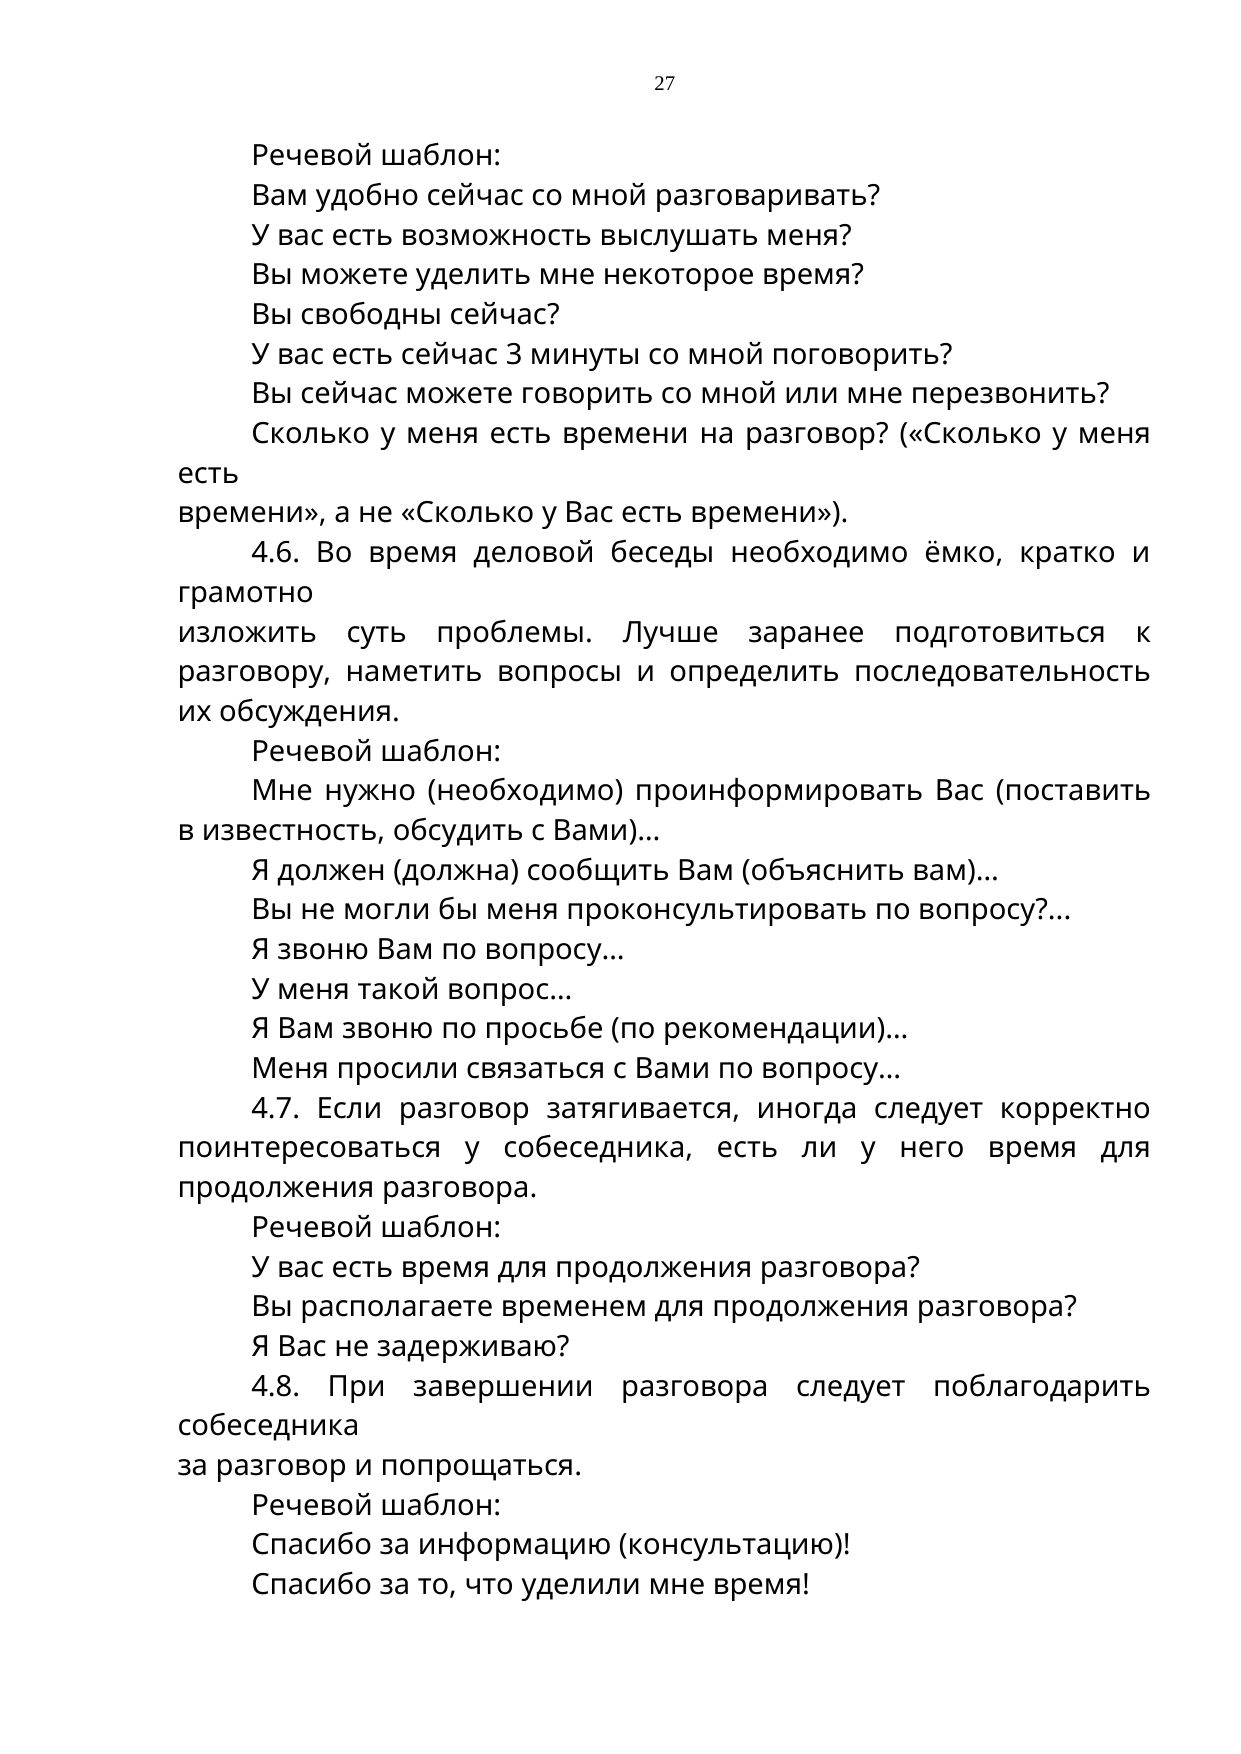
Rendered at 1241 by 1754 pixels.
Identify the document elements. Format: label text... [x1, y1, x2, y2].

text Речевой шаблон: [177, 730, 1152, 769]
text У вас есть возможность выслушать меня? [177, 214, 1152, 254]
text Я Вам звоню по просьбе (по рекомендации)… [177, 1008, 1152, 1047]
text Вы располагаете временем для продолжения разговора? [177, 1286, 1152, 1325]
text Я должен (должна) сообщить Вам (объяснить вам)… [177, 849, 1152, 889]
text Сколько у меня есть времени на разговор? («Сколько у меня есть времени», а не «Сколько у Вас есть времени»). [177, 412, 1152, 531]
text У меня такой вопрос… [177, 968, 1152, 1008]
text Спасибо за информацию (консультацию)! [177, 1524, 1152, 1563]
text 4.6. Во время деловой беседы необходимо ёмко, кратко и грамотно изложить суть проблемы. Лучше заранее подготовиться к разговору, наметить вопросы и определить последовательность их обсуждения. [177, 531, 1152, 730]
text Вы не могли бы меня проконсультировать по вопросу?... [177, 889, 1152, 928]
text Меня просили связаться с Вами по вопросу… [177, 1047, 1152, 1087]
text Вы сейчас можете говорить со мной или мне перезвонить? [177, 373, 1152, 412]
text Речевой шаблон: [177, 1206, 1152, 1246]
text 4.8. При завершении разговора следует поблагодарить собеседника за разговор и попрощаться. [177, 1365, 1152, 1484]
text Вам удобно сейчас со мной разговаривать? [177, 174, 1152, 214]
text Я Вас не задерживаю? [177, 1325, 1152, 1365]
text 4.7. Если разговор затягивается, иногда следует корректно поинтересоваться у собеседника, есть ли у него время для продолжения разговора. [177, 1087, 1152, 1206]
text Спасибо за то, что уделили мне время! [177, 1563, 1152, 1603]
text Мне нужно (необходимо) проинформировать Вас (поставить в известность, обсудить с Вами)… [177, 769, 1152, 849]
text У вас есть сейчас 3 минуты со мной поговорить? [177, 333, 1152, 373]
text У вас есть время для продолжения разговора? [177, 1246, 1152, 1286]
text Я звоню Вам по вопросу… [177, 928, 1152, 968]
text Речевой шаблон: [177, 134, 1152, 174]
text Вы свободны сейчас? [177, 293, 1152, 333]
text Вы можете уделить мне некоторое время? [177, 254, 1152, 293]
text Речевой шаблон: [177, 1484, 1152, 1524]
